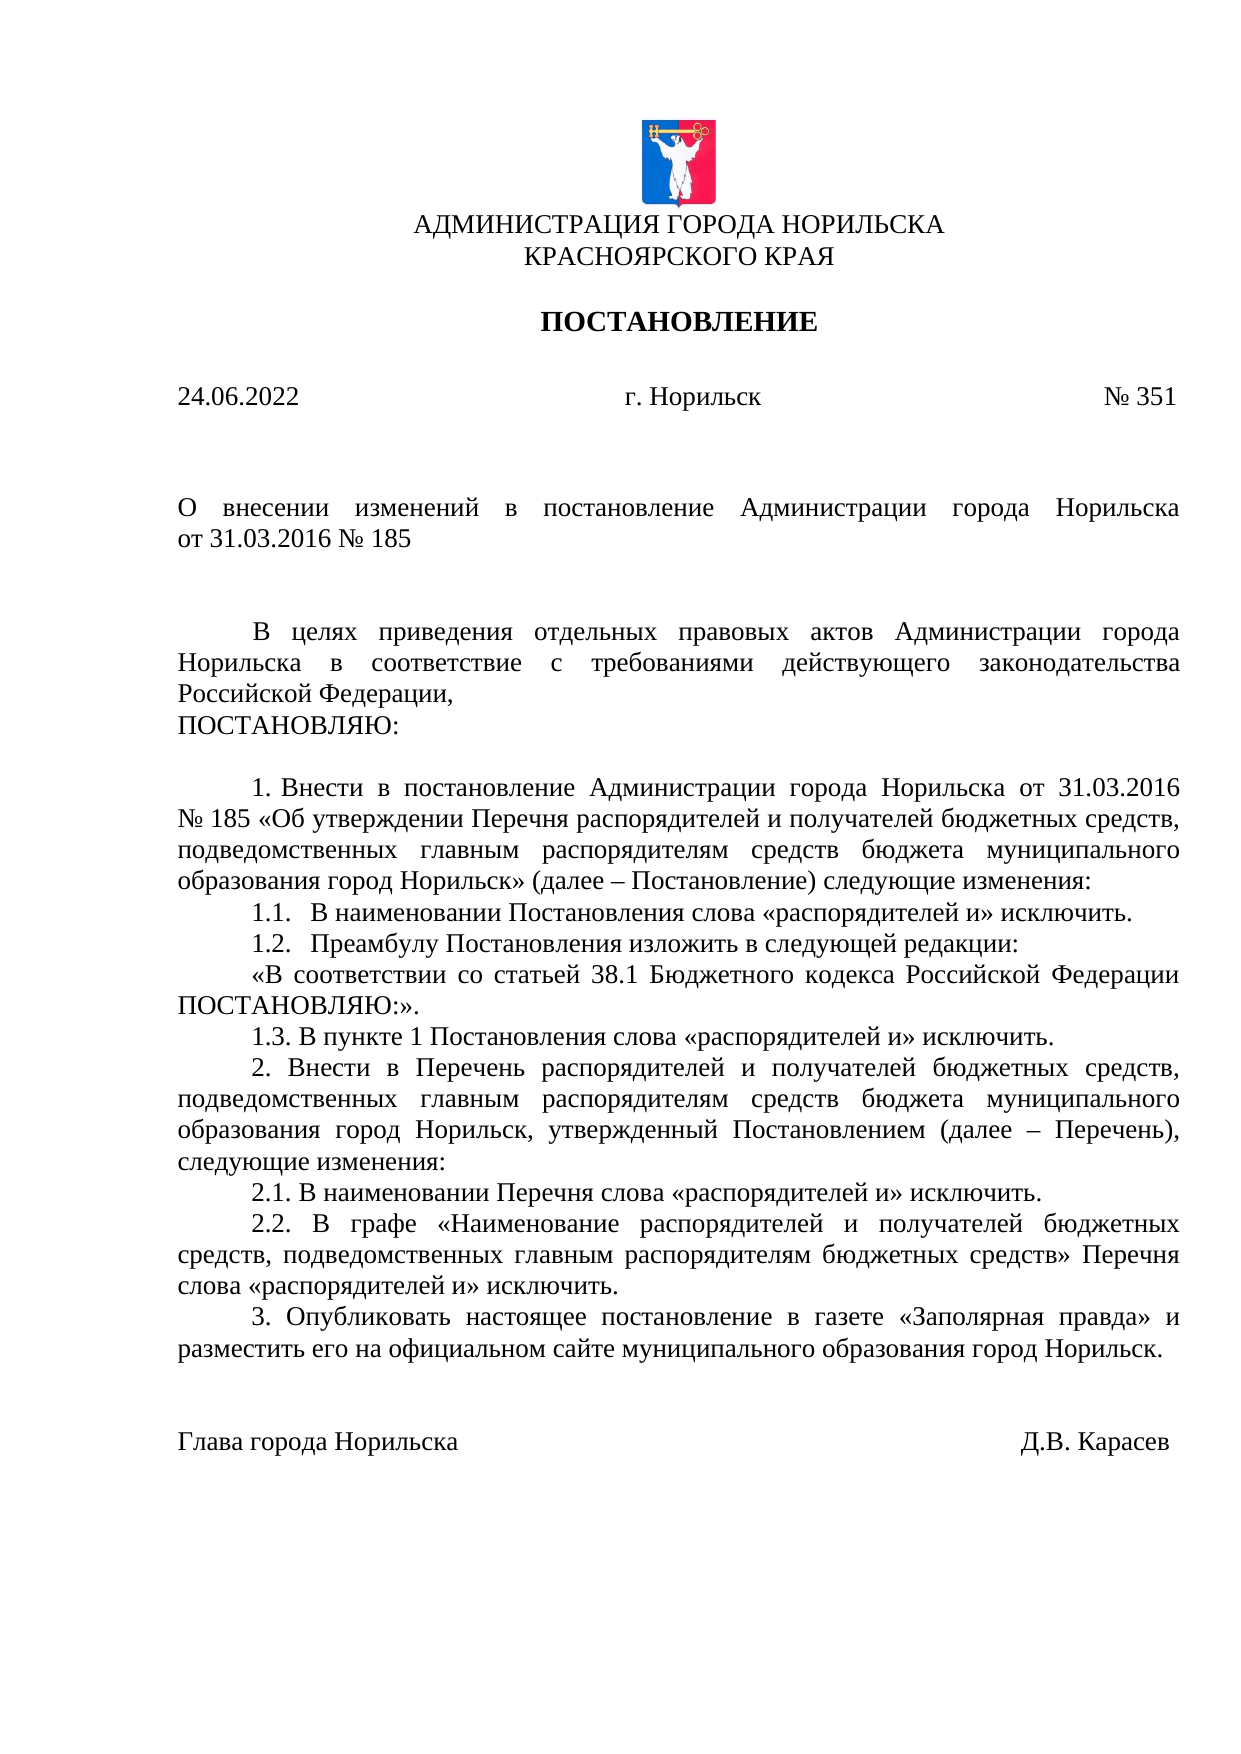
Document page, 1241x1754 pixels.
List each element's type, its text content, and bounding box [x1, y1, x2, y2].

text КРАСНОЯРСКОГО КРАЯ [177, 240, 1181, 271]
list Преамбулу Постановления изложить в следующей редакции: [177, 927, 1181, 958]
text ПОСТАНОВЛЯЮ: [177, 709, 1181, 740]
list «В соответствии со статьей 38.1 Бюджетного кодекса Российской Федерации ПОСТАНОВЛЯЮ:». [177, 958, 1181, 1020]
text В целях приведения отдельных правовых актов Администрации города Норильска в соответствие с требованиями действующего законодательства Российской Федерации, [177, 615, 1181, 709]
text 24.06.2022 г. Норильск № 351 [177, 380, 1181, 411]
list 1.3. В пункте 1 Постановления слова «распорядителей и» исключить. [177, 1020, 1181, 1051]
list В наименовании Постановления слова «распорядителей и» исключить. [177, 896, 1181, 927]
list 2.1. В наименовании Перечня слова «распорядителей и» исключить. [177, 1176, 1181, 1207]
list 2.2. В графе «Наименование распорядителей и получателей бюджетных средств, подведомственных главным распорядителям бюджетных средств» Перечня слова «распорядителей и» исключить. [177, 1207, 1181, 1301]
list 2. Внести в Перечень распорядителей и получателей бюджетных средств, подведомственных главным распорядителям средств бюджета муниципального образования город Норильск, утвержденный Постановлением (далее – Перечень), следующие изменения: [177, 1051, 1181, 1176]
text 3. Опубликовать настоящее постановление в газете «Заполярная правда» и разместить его на официальном сайте муниципального образования город Норильск. [177, 1301, 1181, 1363]
text Глава города Норильска Д.В. Карасев [177, 1425, 1181, 1456]
text О внесении изменений в постановление Администрации города Норильска от 31.03.2016 № 185 [177, 491, 1181, 553]
text ПОСТАНОВЛЕНИЕ [177, 304, 1181, 338]
text АДМИНИСТРАЦИЯ ГОРОДА НОРИЛЬСКА [177, 210, 1181, 240]
picture [641, 118, 718, 211]
list Внести в постановление Администрации города Норильска от 31.03.2016 № 185 «Об утверждении Перечня распорядителей и получателей бюджетных средств, подведомственных главным распорядителям средств бюджета муниципального образования город Норильск» (далее – Постановление) следующие изменения: [177, 771, 1181, 896]
